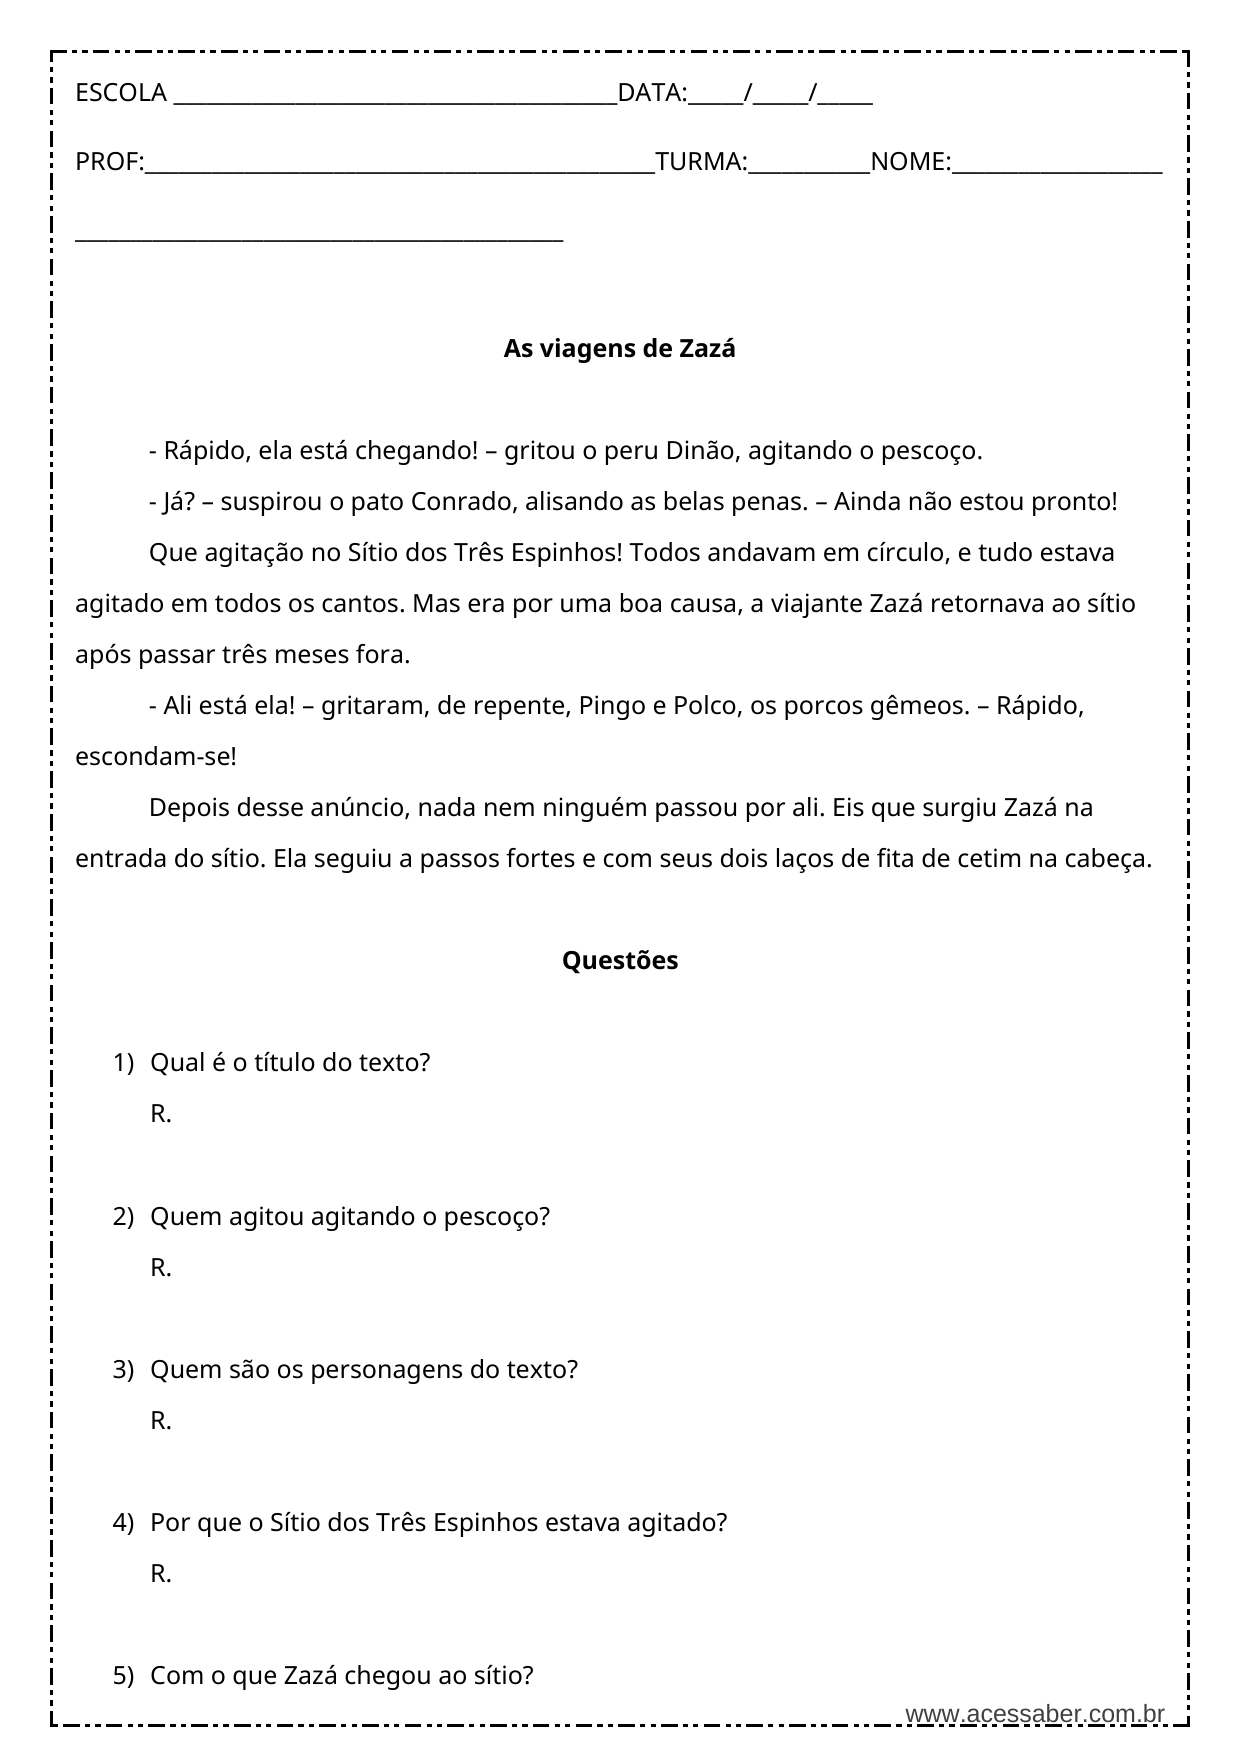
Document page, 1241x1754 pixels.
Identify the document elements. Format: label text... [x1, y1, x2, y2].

list Por que o Sítio dos Três Espinhos estava agitado? [112, 1504, 1165, 1538]
text - Rápido, ela está chegando! – gritou o peru Dinão, agitando o pescoço. [75, 432, 1165, 467]
list R. [150, 1402, 1165, 1436]
list Qual é o título do texto? [112, 1045, 1165, 1079]
list R. [150, 1249, 1165, 1283]
list Quem agitou agitando o pescoço? [112, 1198, 1165, 1232]
text Que agitação no Sítio dos Três Espinhos! Todos andavam em círculo, e tudo estava agitado em todos os cantos. Mas era por uma boa causa, a viajante Zazá retornava ao sítio após passar três meses fora. [75, 534, 1165, 671]
text - Já? – suspirou o pato Conrado, alisando as belas penas. – Ainda não estou pronto! [75, 483, 1165, 518]
list Quem são os personagens do texto? [112, 1351, 1165, 1385]
list Com o que Zazá chegou ao sítio? [112, 1657, 1165, 1692]
text As viagens de Zazá [75, 330, 1165, 364]
text Depois desse anúncio, nada nem ninguém passou por ali. Eis que surgiu Zazá na entrada do sítio. Ela seguiu a passos fortes e com seus dois laços de fita de cetim na cabeça. [75, 790, 1165, 875]
list R. [150, 1555, 1165, 1589]
text - Ali está ela! – gritaram, de repente, Pingo e Polco, os porcos gêmeos. – Rápido, escondam-se! [75, 688, 1165, 773]
text PROF:______________________________________________TURMA:___________NOME:_______________________________________________________________ [75, 143, 1165, 245]
text Questões [75, 943, 1165, 977]
list R. [150, 1096, 1165, 1130]
text ESCOLA ________________________________________DATA:_____/_____/_____ [75, 75, 1165, 109]
